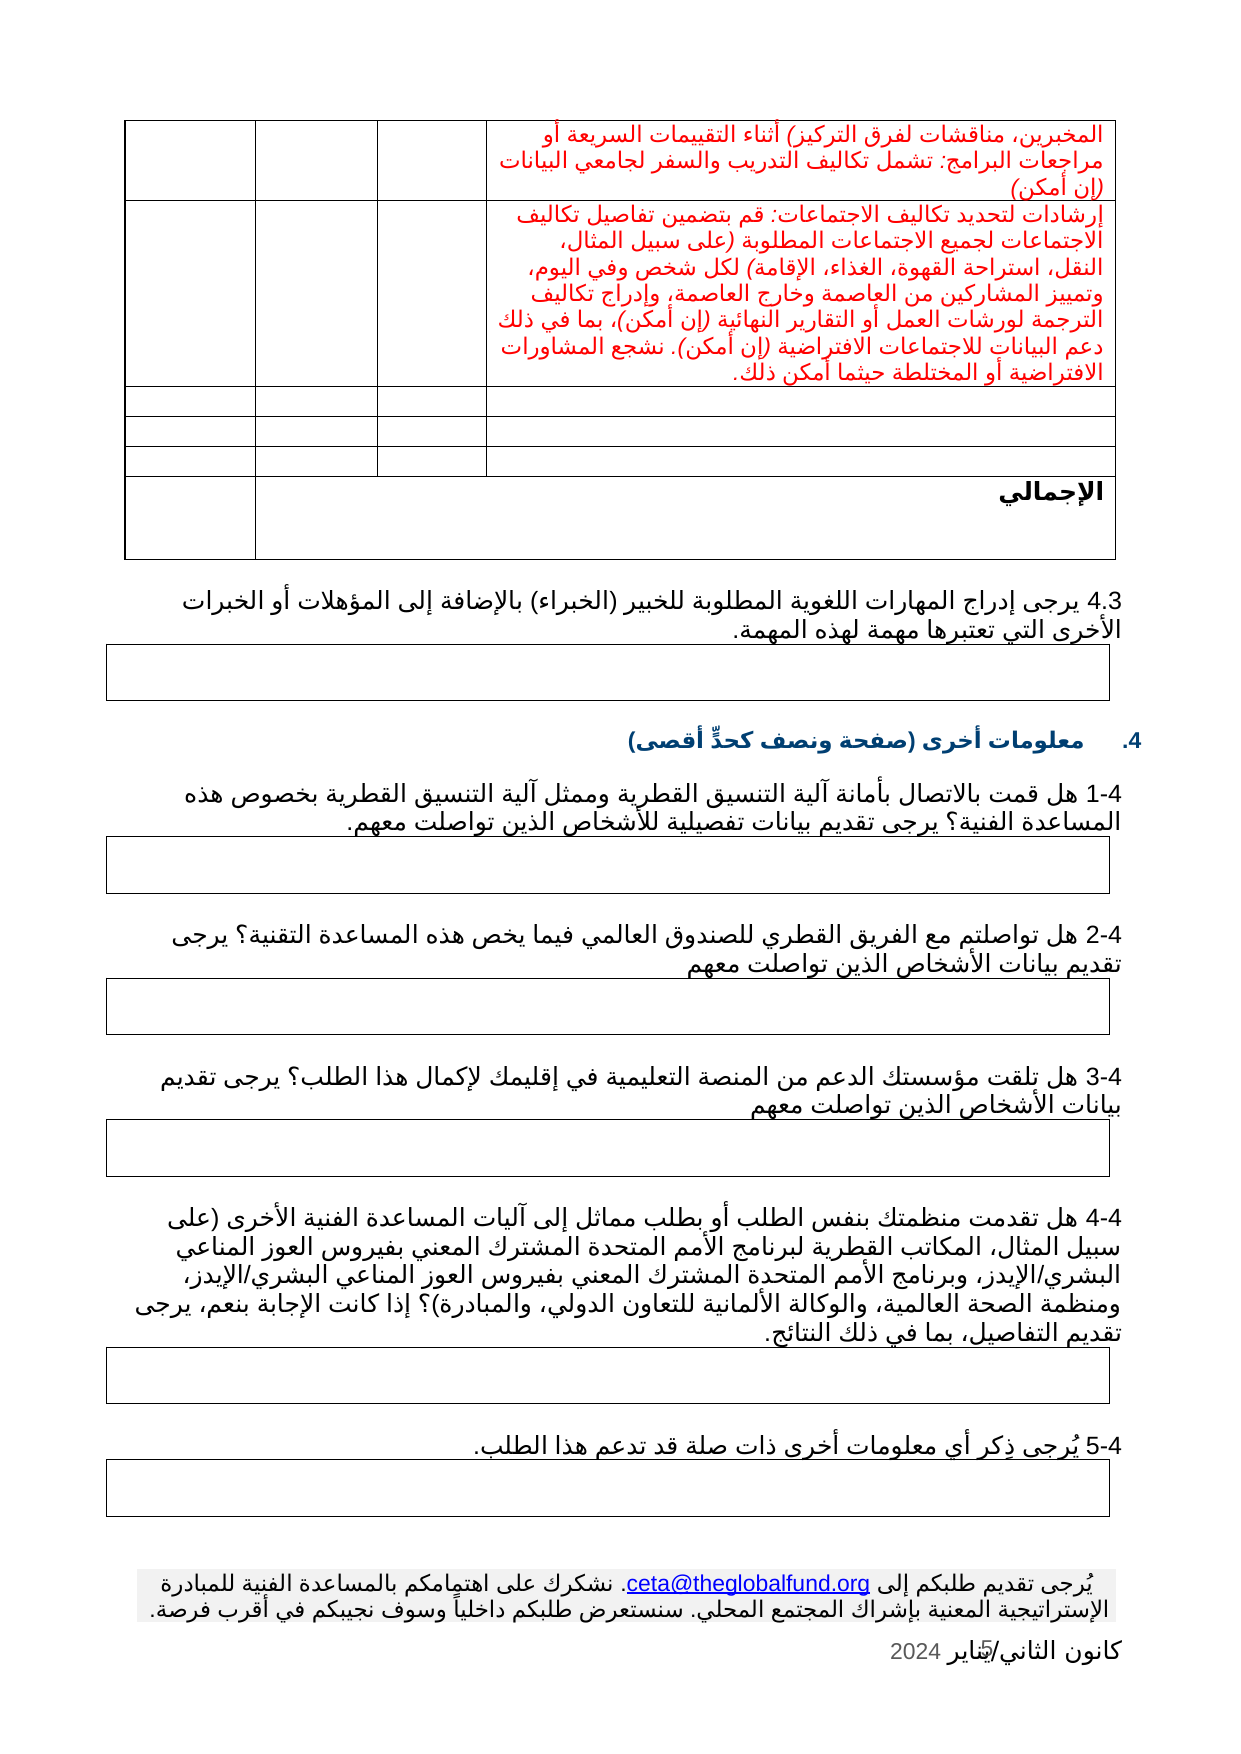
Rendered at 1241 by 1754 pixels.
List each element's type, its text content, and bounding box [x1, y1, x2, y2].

table_cell [378, 121, 486, 200]
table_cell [487, 121, 1115, 200]
text 5-4 يُرجى ذِكر أي معلومات أخرى ذات صلة قد تدعم هذا الطلب. [118, 1431, 1122, 1459]
table_cell [126, 201, 255, 386]
text 2-4 هل تواصلتم مع الفريق القطري للصندوق العالمي فيما يخص هذه المساعدة التقنية؟ يرجى تقديم بيانات الأشخاص الذين تواصلت معهم [118, 920, 1122, 977]
table_cell [378, 417, 486, 446]
text 3-4 هل تلقت مؤسستك الدعم من المنصة التعليمية في إقليمك لإكمال هذا الطلب؟ يرجى تقديم بيانات الأشخاص الذين تواصلت معهم [118, 1061, 1122, 1119]
table_cell [256, 201, 377, 386]
table_header [107, 979, 1109, 1034]
table_header [107, 1348, 1109, 1403]
table_cell [256, 447, 377, 476]
table_cell [378, 387, 486, 416]
table_cell إرشادات لتحديد تكاليف الاجتماعات: قم بتضمين تفاصيل تكاليف الاجتماعات لجميع الاجتماعات المطلوبة (على سبيل المثال، النقل، استراحة القهوة، الغذاء، الإقامة) لكل شخص وفي اليوم، وتمييز المشاركين من العاصمة وخارج العاصمة، وإدراج تكاليف الترجمة لورشات العمل أو التقارير النهائية (إن أمكن)، بما في ذلك دعم البيانات للاجتماعات الافتراضية (إن أمكن). نشجع المشاورات الافتراضية أو المختلطة حيثما أمكن ذلك. [487, 201, 1115, 386]
table_cell [378, 201, 486, 386]
table_cell [256, 417, 377, 446]
table_cell [126, 387, 255, 416]
table_cell [256, 121, 377, 200]
text 4-4 هل تقدمت منظمتك بنفس الطلب أو بطلب مماثل إلى آليات المساعدة الفنية الأخرى (على سبيل المثال، المكاتب القطرية لبرنامج الأمم المتحدة المشترك المعني بفيروس العوز المناعي البشري/الإيدز، وبرنامج الأمم المتحدة المشترك المعني بفيروس العوز المناعي البشري/الإيدز، ومنظمة الصحة العالمية، والوكالة الألمانية للتعاون الدولي، والمبادرة)؟ إذا كانت الإجابة بنعم، يرجى تقديم التفاصيل، بما في ذلك النتائج. [118, 1203, 1122, 1347]
table_header [107, 1460, 1109, 1516]
text 1-4 هل قمت بالاتصال بأمانة آلية التنسيق القطرية وممثل آلية التنسيق القطرية بخصوص هذه المساعدة الفنية؟ يرجى تقديم بيانات تفصيلية للأشخاص الذين تواصلت معهم. [118, 778, 1122, 836]
table_cell [487, 417, 1115, 446]
table_header [107, 645, 1109, 700]
list معلومات أخرى (صفحة ونصف كحدٍّ أقصى) [118, 727, 1122, 754]
text 4.3 يرجى إدراج المهارات اللغوية المطلوبة للخبير (الخبراء) بالإضافة إلى المؤهلات أو الخبرات الأخرى التي تعتبرها مهمة لهذه المهمة. [118, 586, 1122, 643]
table_cell [487, 387, 1115, 416]
table_cell [256, 387, 377, 416]
table_cell [126, 447, 255, 476]
table_cell [487, 447, 1115, 476]
table_cell الإجمالي [256, 477, 1115, 559]
table_cell [126, 121, 255, 200]
table_cell [126, 417, 255, 446]
table_header [107, 837, 1109, 893]
table_header [107, 1120, 1109, 1176]
table_cell [126, 477, 255, 559]
table_cell [378, 447, 486, 476]
